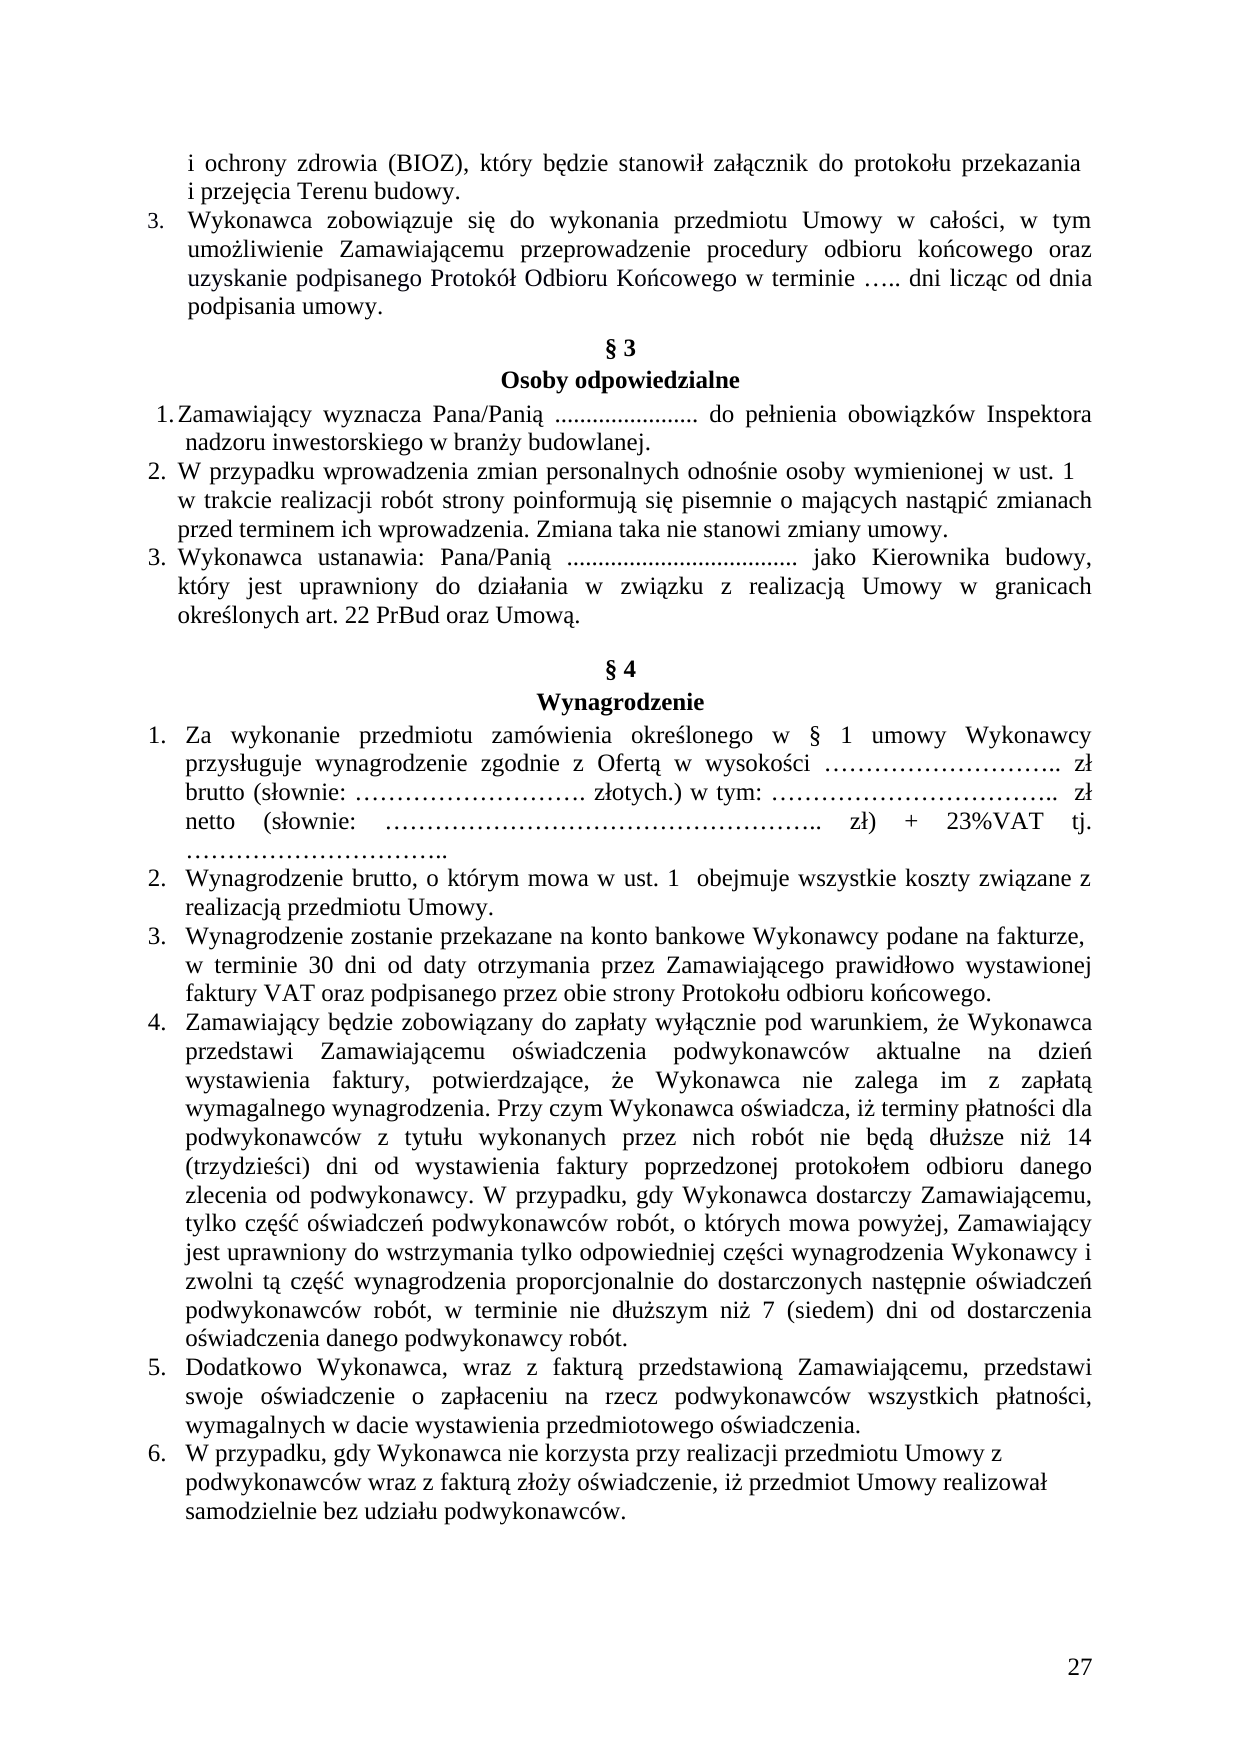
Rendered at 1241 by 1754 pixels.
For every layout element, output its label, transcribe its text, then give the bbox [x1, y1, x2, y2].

list Dodatkowo Wykonawca, wraz z fakturą przedstawioną Zamawiającemu, przedstawi swoje oświadczenie o zapłaceniu na rzecz podwykonawców wszystkich płatności, wymagalnych w dacie wystawienia przedmiotowego oświadczenia. [148, 1352, 1093, 1438]
list Zamawiający będzie zobowiązany do zapłaty wyłącznie pod warunkiem, że Wykonawca przedstawi Zamawiającemu oświadczenia podwykonawców aktualne na dzień wystawienia faktury, potwierdzające, że Wykonawca nie zalega im z zapłatą wymagalnego wynagrodzenia. Przy czym Wykonawca oświadcza, iż terminy płatności dla podwykonawców z tytułu wykonanych przez nich robót nie będą dłuższe niż 14 (trzydzieści) dni od wystawienia faktury poprzedzonej protokołem odbioru danego zlecenia od podwykonawcy. W przypadku, gdy Wykonawca dostarczy Zamawiającemu, tylko część oświadczeń podwykonawców robót, o których mowa powyżej, Zamawiający jest uprawniony do wstrzymania tylko odpowiedniej części wynagrodzenia Wykonawcy i zwolni tą część wynagrodzenia proporcjonalnie do dostarczonych następnie oświadczeń podwykonawców robót, w terminie nie dłuższym niż 7 (siedem) dni od dostarczenia oświadczenia danego podwykonawcy robót. [148, 1007, 1093, 1352]
text § 4 [148, 654, 1093, 682]
list W przypadku, gdy Wykonawca nie korzysta przy realizacji przedmiotu Umowy z podwykonawców wraz z fakturą złoży oświadczenie, iż przedmiot Umowy realizował samodzielnie bez udziału podwykonawców. [148, 1438, 1093, 1525]
text § 3 [148, 333, 1093, 361]
list Za wykonanie przedmiotu zamówienia określonego w § 1 umowy Wykonawcy przysługuje wynagrodzenie zgodnie z Ofertą w wysokości ……………………….. zł brutto (słownie: ………………………. złotych.) w tym: …………………………….. zł netto (słownie: …………………………………………….. zł) + 23%VAT tj. ………………………….. [148, 720, 1093, 863]
text Osoby odpowiedzialne [148, 366, 1093, 394]
list Wynagrodzenie zostanie przekazane na konto bankowe Wykonawcy podane na fakturze, w terminie 30 dni od daty otrzymania przez Zamawiającego prawidłowo wystawionej faktury VAT oraz podpisanego przez obie strony Protokołu odbioru końcowego. [148, 921, 1093, 1007]
list Wykonawca ustanawia: Pana/Panią ..................................... jako Kierownika budowy, który jest uprawniony do działania w związku z realizacją Umowy w granicach określonych art. 22 PrBud oraz Umową. [148, 542, 1093, 629]
list Wykonawca zobowiązuje się do wykonania przedmiotu Umowy w całości, w tym umożliwienie Zamawiającemu przeprowadzenie procedury odbioru końcowego oraz uzyskanie podpisanego Protokół Odbioru Końcowego w terminie ….. dni licząc od dnia podpisania umowy. [147, 205, 1093, 320]
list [147, 148, 1093, 205]
text Wynagrodzenie [148, 687, 1093, 715]
list W przypadku wprowadzenia zmian personalnych odnośnie osoby wymienionej w ust. 1 w trakcie realizacji robót strony poinformują się pisemnie o mających nastąpić zmianach przed terminem ich wprowadzenia. Zmiana taka nie stanowi zmiany umowy. [148, 456, 1093, 542]
list Wynagrodzenie brutto, o którym mowa w ust. 1 obejmuje wszystkie koszty związane z realizacją przedmiotu Umowy. [148, 863, 1093, 921]
list Zamawiający wyznacza Pana/Panią ....................... do pełnienia obowiązków Inspektora nadzoru inwestorskiego w branży budowlanej. [156, 399, 1093, 456]
